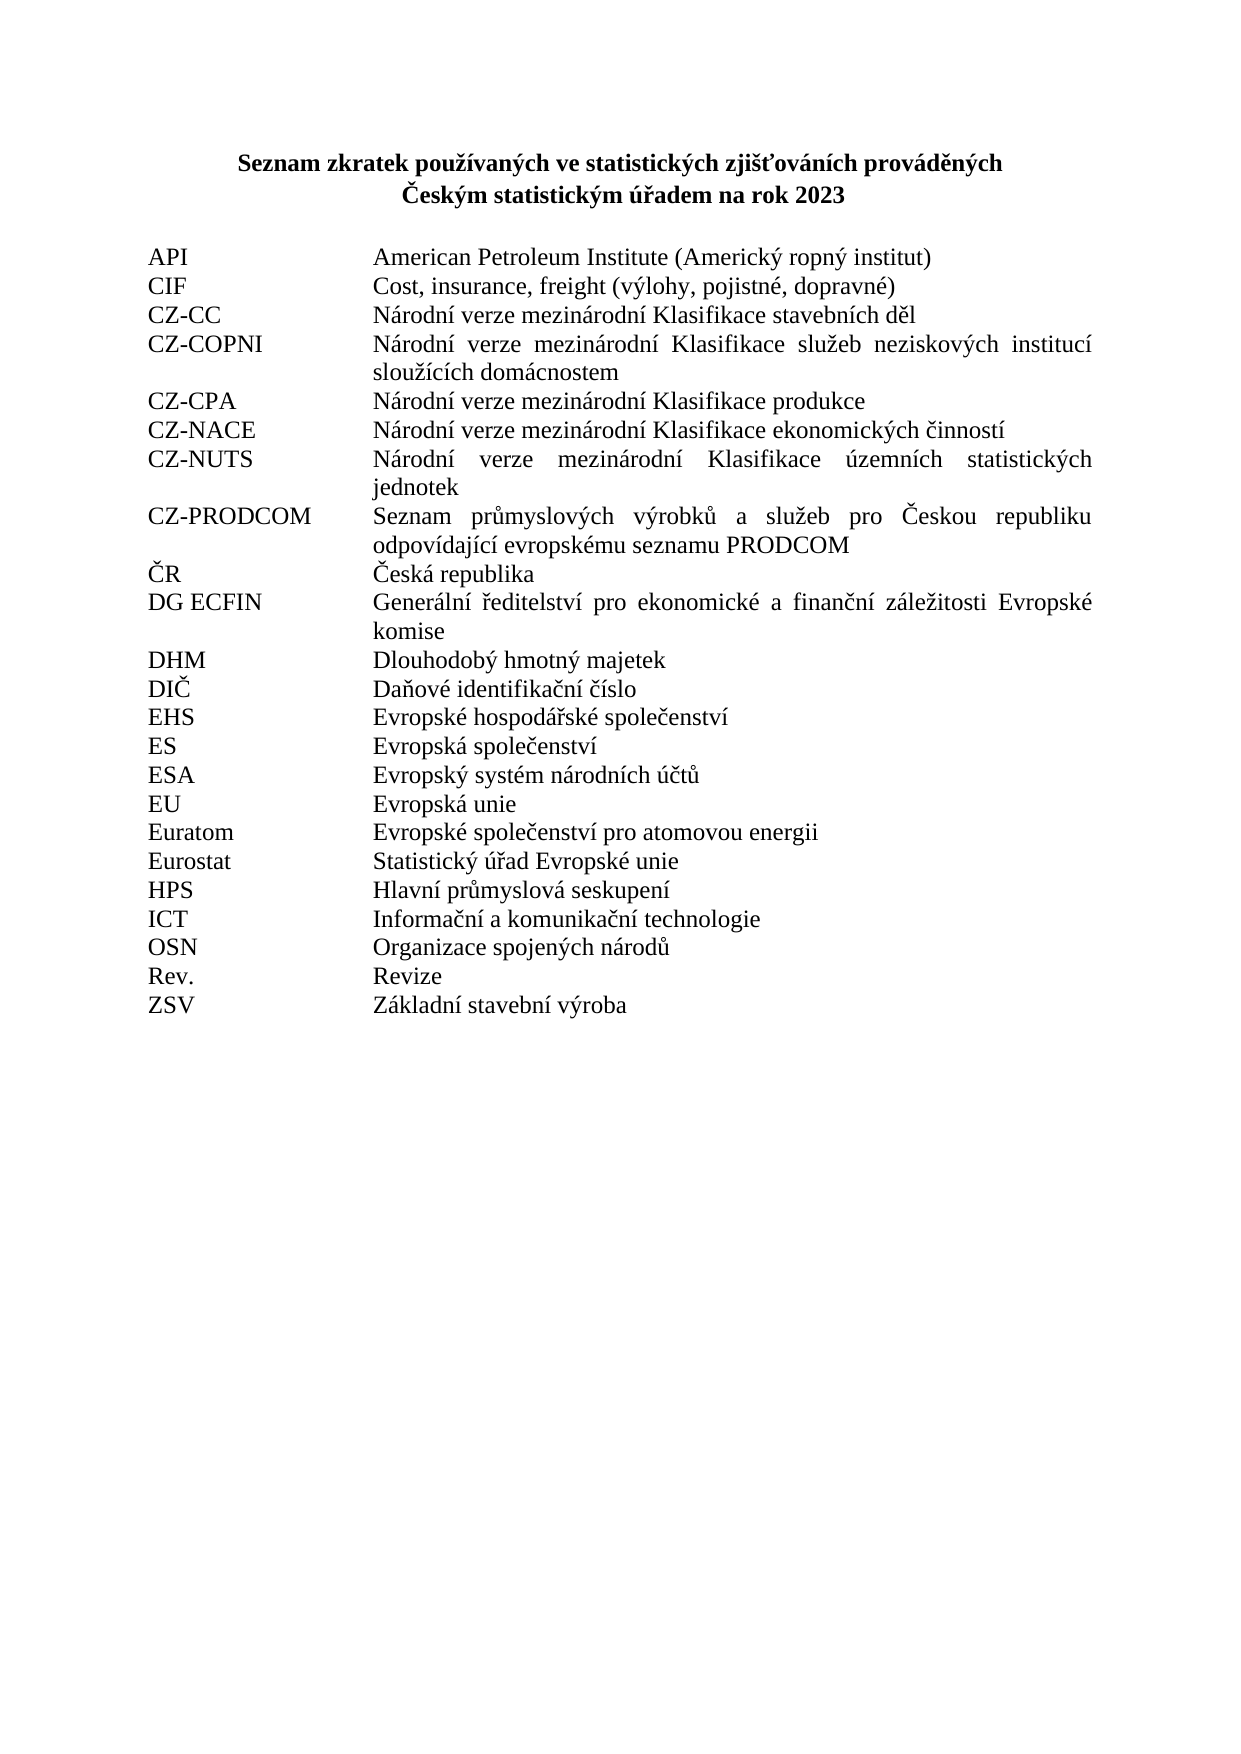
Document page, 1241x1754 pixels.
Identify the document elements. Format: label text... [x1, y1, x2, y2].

text DIČ Daňové identifikační číslo [148, 674, 1093, 702]
text EU Evropská unie [148, 789, 1093, 817]
text CZ-NACE Národní verze mezinárodní Klasifikace ekonomických činností [148, 415, 1093, 444]
text ZSV Základní stavební výroba [148, 990, 1093, 1019]
text Rev. Revize [148, 961, 1093, 990]
text Euratom Evropské společenství pro atomovou energii [148, 817, 1093, 846]
text CZ-CPA Národní verze mezinárodní Klasifikace produkce [148, 386, 1093, 415]
text ESA Evropský systém národních účtů [148, 760, 1093, 789]
text DHM Dlouhodobý hmotný majetek [148, 645, 1093, 674]
text CZ-COPNI Národní verze mezinárodní Klasifikace služeb neziskových institucí sloužících domácnostem [148, 329, 1093, 386]
text HPS Hlavní průmyslová seskupení [148, 875, 1093, 904]
text Seznam zkratek používaných ve statistických zjišťováních prováděných [148, 148, 1093, 176]
text EHS Evropské hospodářské společenství [148, 702, 1093, 731]
text CIF Cost, insurance, freight (výlohy, pojistné, dopravné) [148, 271, 1093, 300]
text ICT Informační a komunikační technologie [148, 904, 1093, 932]
text DG ECFIN Generální ředitelství pro ekonomické a finanční záležitosti Evropské komise [148, 587, 1093, 645]
text API American Petroleum Institute (Americký ropný institut) [148, 242, 1007, 271]
text ES Evropská společenství [148, 731, 1093, 760]
text Eurostat Statistický úřad Evropské unie [148, 846, 1093, 875]
text Českým statistickým úřadem na rok 2023 [148, 181, 1093, 209]
text CZ-CC Národní verze mezinárodní Klasifikace stavebních děl [148, 300, 1093, 329]
text OSN Organizace spojených národů [148, 932, 1093, 961]
text CZ-PRODCOM Seznam průmyslových výrobků a služeb pro Českou republiku odpovídající evropskému seznamu PRODCOM [148, 501, 1093, 559]
text ČR Česká republika [148, 559, 1093, 587]
text CZ-NUTS Národní verze mezinárodní Klasifikace územních statistických jednotek [148, 444, 1093, 501]
